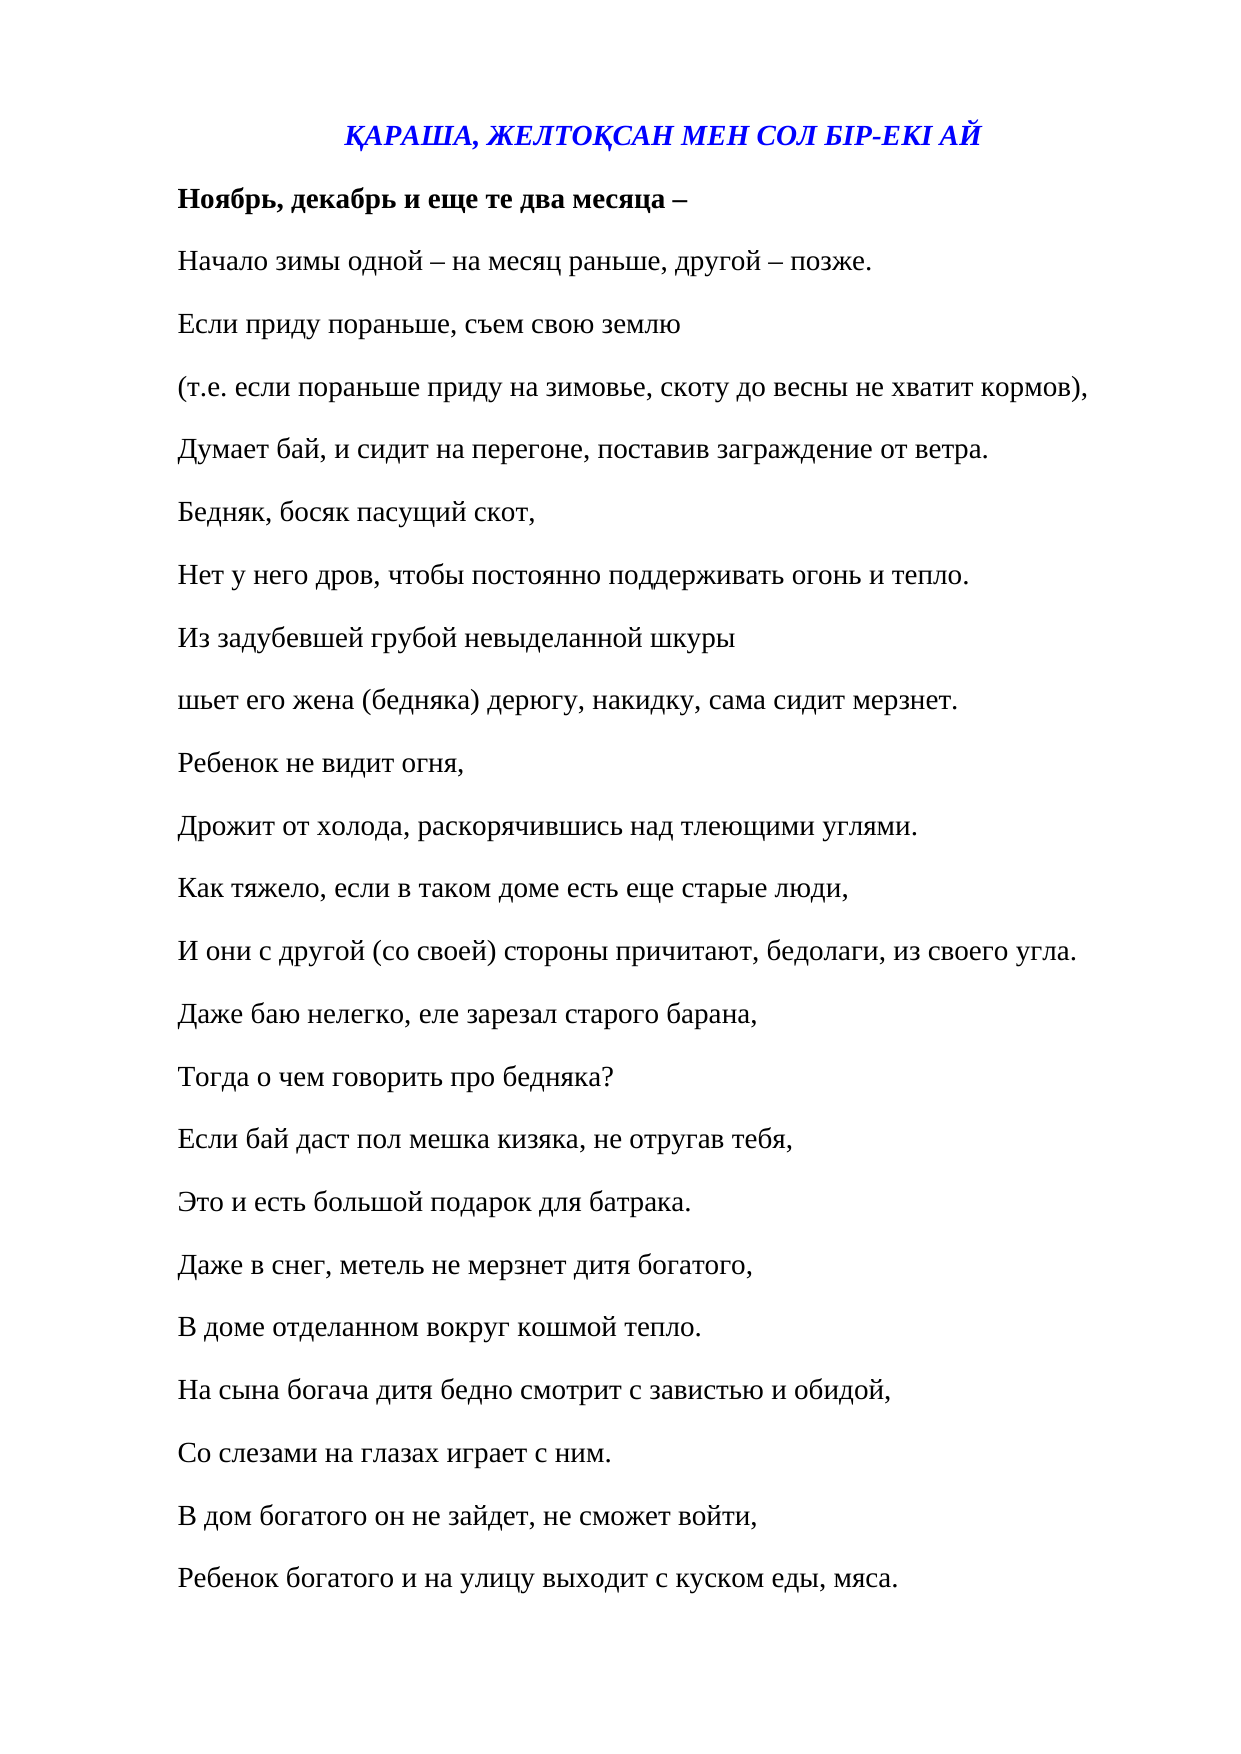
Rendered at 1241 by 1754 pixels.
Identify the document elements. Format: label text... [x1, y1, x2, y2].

text Ребенок богатого и на улицу выходит с куском еды, мяса. [177, 1560, 1152, 1594]
text В доме отделанном вокруг кошмой тепло. [177, 1309, 1152, 1343]
text Ребенок не видит огня, [177, 745, 1152, 779]
text Если приду пораньше, съем свою землю [177, 306, 1152, 340]
text Даже в снег, метель не мерзнет дитя богатого, [177, 1247, 1152, 1280]
text Если бай даст пол мешка кизяка, не отругав тебя, [177, 1121, 1152, 1155]
text Думает бай, и сидит на перегоне, поставив заграждение от ветра. [177, 432, 1152, 465]
text Нет у него дров, чтобы постоянно поддерживать огонь и тепло. [177, 557, 1152, 591]
text На сына богача дитя бедно смотрит с завистью и обидой, [177, 1372, 1152, 1406]
text Даже баю нелегко, еле зарезал старого барана, [177, 996, 1152, 1029]
text Начало зимы одной – на месяц раньше, другой – позже. [177, 243, 1152, 277]
text Как тяжело, если в таком доме есть еще старые люди, [177, 871, 1152, 904]
text Тогда о чем говорить про бедняка? [177, 1059, 1152, 1092]
text Ноябрь, декабрь и еще те два месяца – [177, 181, 1152, 214]
text Это и есть большой подарок для батрака. [177, 1184, 1152, 1218]
text Из задубевшей грубой невыделанной шкуры [177, 620, 1152, 653]
text ҚАРАША, ЖЕЛТОҚСАН МЕН СОЛ БІР-ЕКІ АЙ [177, 118, 1152, 152]
text Со слезами на глазах играет с ним. [177, 1435, 1152, 1468]
text (т.е. если пораньше приду на зимовье, скоту до весны не хватит кормов), [177, 369, 1152, 402]
text В дом богатого он не зайдет, не сможет войти, [177, 1498, 1152, 1531]
text Бедняк, босяк пасущий скот, [177, 494, 1152, 528]
text И они с другой (со своей) стороны причитают, бедолаги, из своего угла. [177, 933, 1152, 967]
text шьет его жена (бедняка) дерюгу, накидку, сама сидит мерзнет. [177, 682, 1152, 716]
text Дрожит от холода, раскорячившись над тлеющими углями. [177, 808, 1152, 841]
